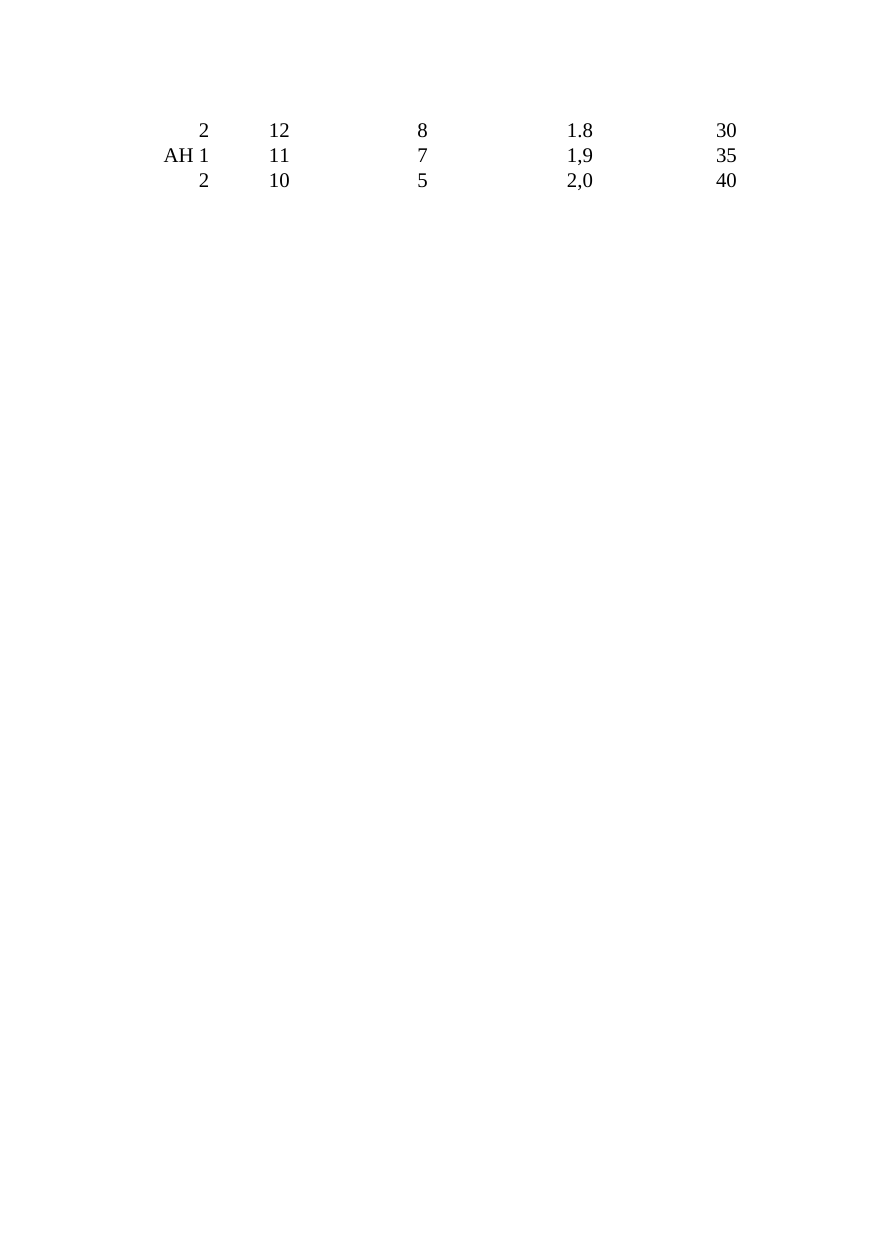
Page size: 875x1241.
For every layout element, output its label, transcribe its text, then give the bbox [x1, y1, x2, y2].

table_cell 12 [213, 118, 345, 143]
table_cell АН 1 [118, 143, 213, 168]
table_cell 1,9 [499, 143, 660, 168]
table_cell 11 [213, 143, 345, 168]
table_cell 35 [660, 143, 793, 168]
table_cell 7 [345, 143, 499, 168]
table_cell 10 [213, 168, 345, 201]
table_cell 2,0 [499, 168, 660, 201]
table_cell 40 [660, 168, 793, 201]
table_cell 2 [118, 118, 213, 143]
table_cell 2 [118, 168, 213, 201]
table_cell 5 [345, 168, 499, 201]
table_cell 8 [345, 118, 499, 143]
table_cell 1.8 [499, 118, 660, 143]
table_cell 30 [660, 118, 793, 143]
